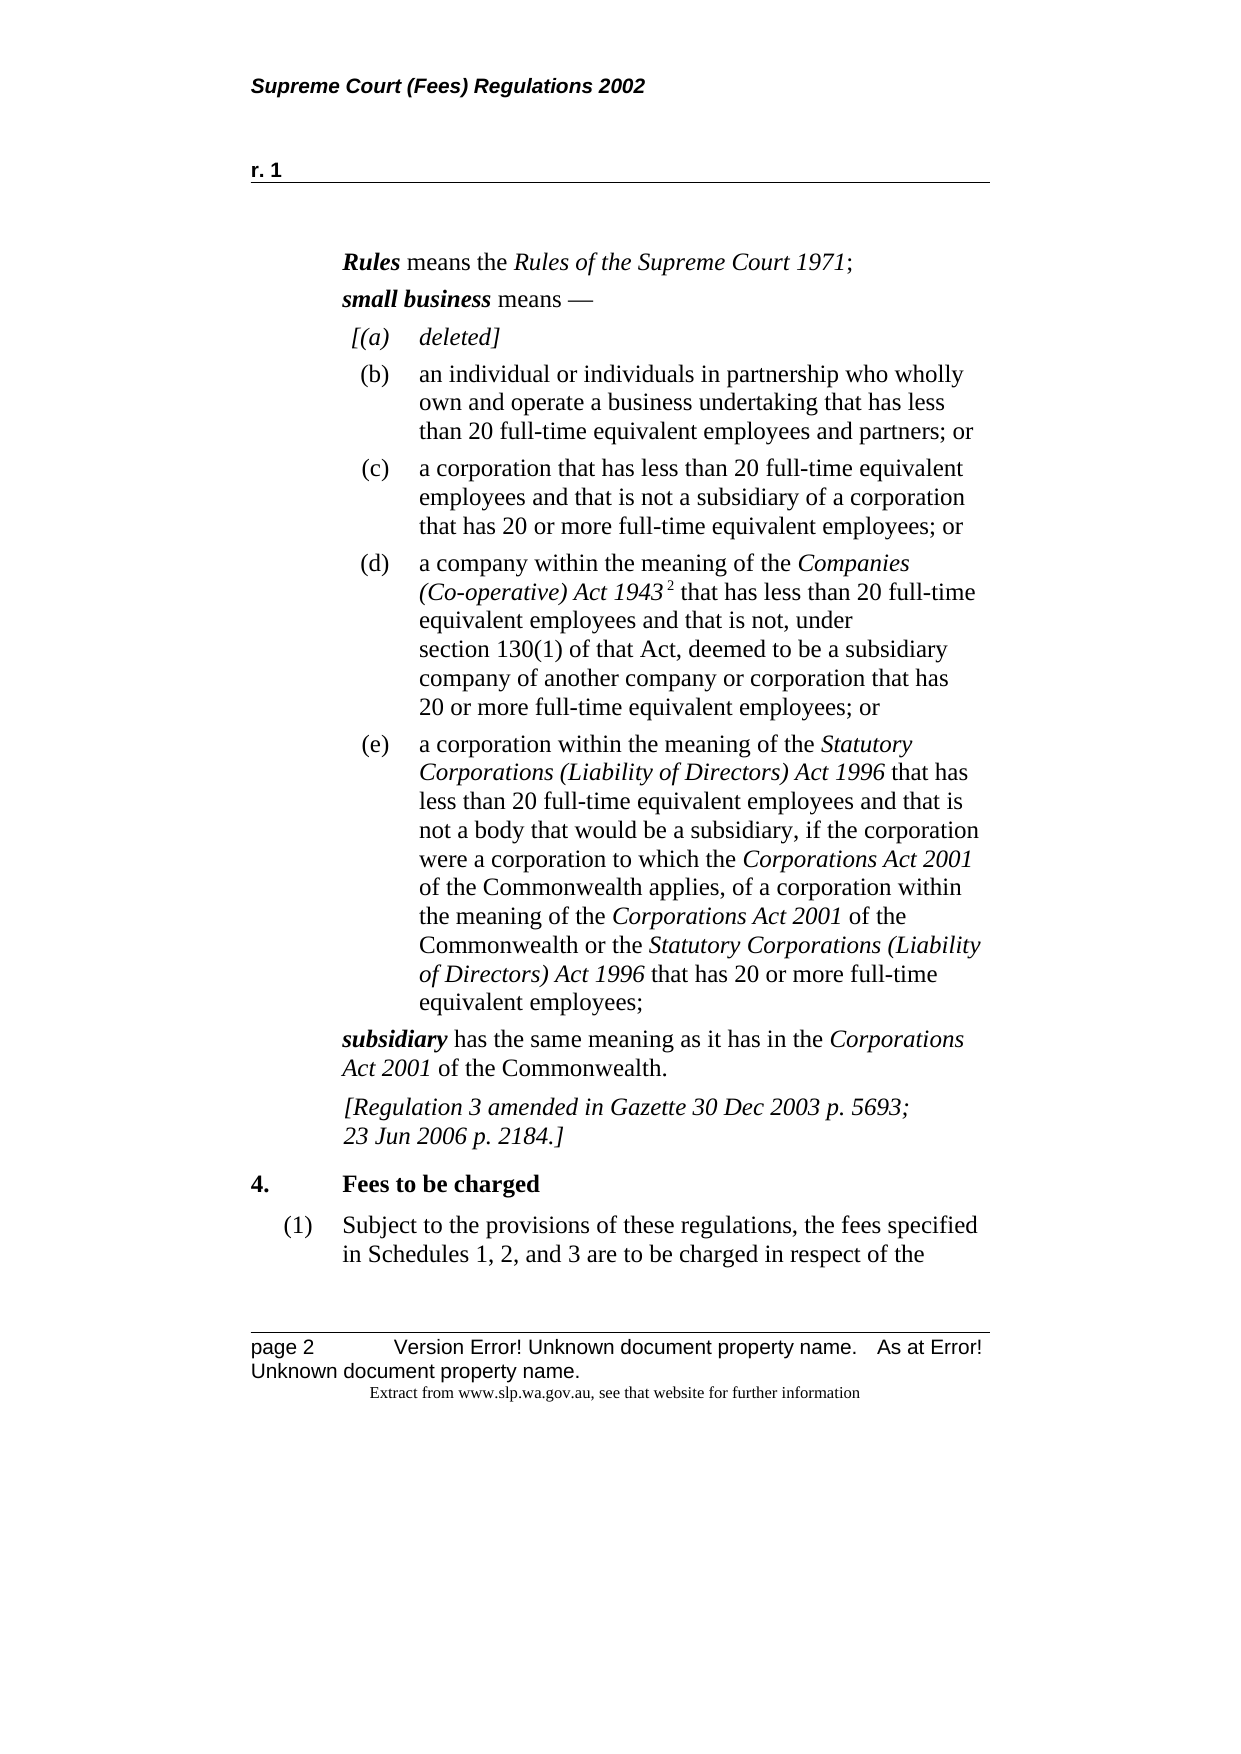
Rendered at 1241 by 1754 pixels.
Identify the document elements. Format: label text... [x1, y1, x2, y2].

text [(a) deleted] [251, 322, 990, 350]
text subsidiary has the same meaning as it has in the Corporations Act 2001 of the Commonwealth. [251, 1024, 990, 1082]
text small business means — [251, 284, 990, 313]
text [251, 1210, 990, 1267]
text (c) a corporation that has less than 20 full-time equivalent employees and that is not a subsidiary of a corporation that has 20 or more full-time equivalent employees; or [251, 453, 990, 539]
text (b) an individual or individuals in partnership who wholly own and operate a business undertaking that has less than 20 full-time equivalent employees and partners; or [251, 359, 990, 445]
text (d) a company within the meaning of the Companies (Co-operative) Act 1943 2 that has less than 20 full-time equivalent employees and that is not, under section 130(1) of that Act, deemed to be a subsidiary company of another company or corporation that has 20 or more full-time equivalent employees; or [251, 548, 990, 720]
text [Regulation 3 amended in Gazette 30 Dec 2003 p. 5693; 23 Jun 2006 p. 2184.] [251, 1092, 990, 1150]
text (e) a corporation within the meaning of the Statutory Corporations (Liability of Directors) Act 1996 that has less than 20 full-time equivalent employees and that is not a body that would be a subsidiary, if the corporation were a corporation to which the Corporations Act 2001 of the Commonwealth applies, of a corporation within the meaning of the Corporations Act 2001 of the Commonwealth or the Statutory Corporations (Liability of Directors) Act 1996 that has 20 or more full-time equivalent employees; [251, 729, 990, 1016]
text Rules means the Rules of the Supreme Court 1971; [251, 247, 990, 276]
subtitle 4. Fees to be charged [251, 1169, 990, 1197]
